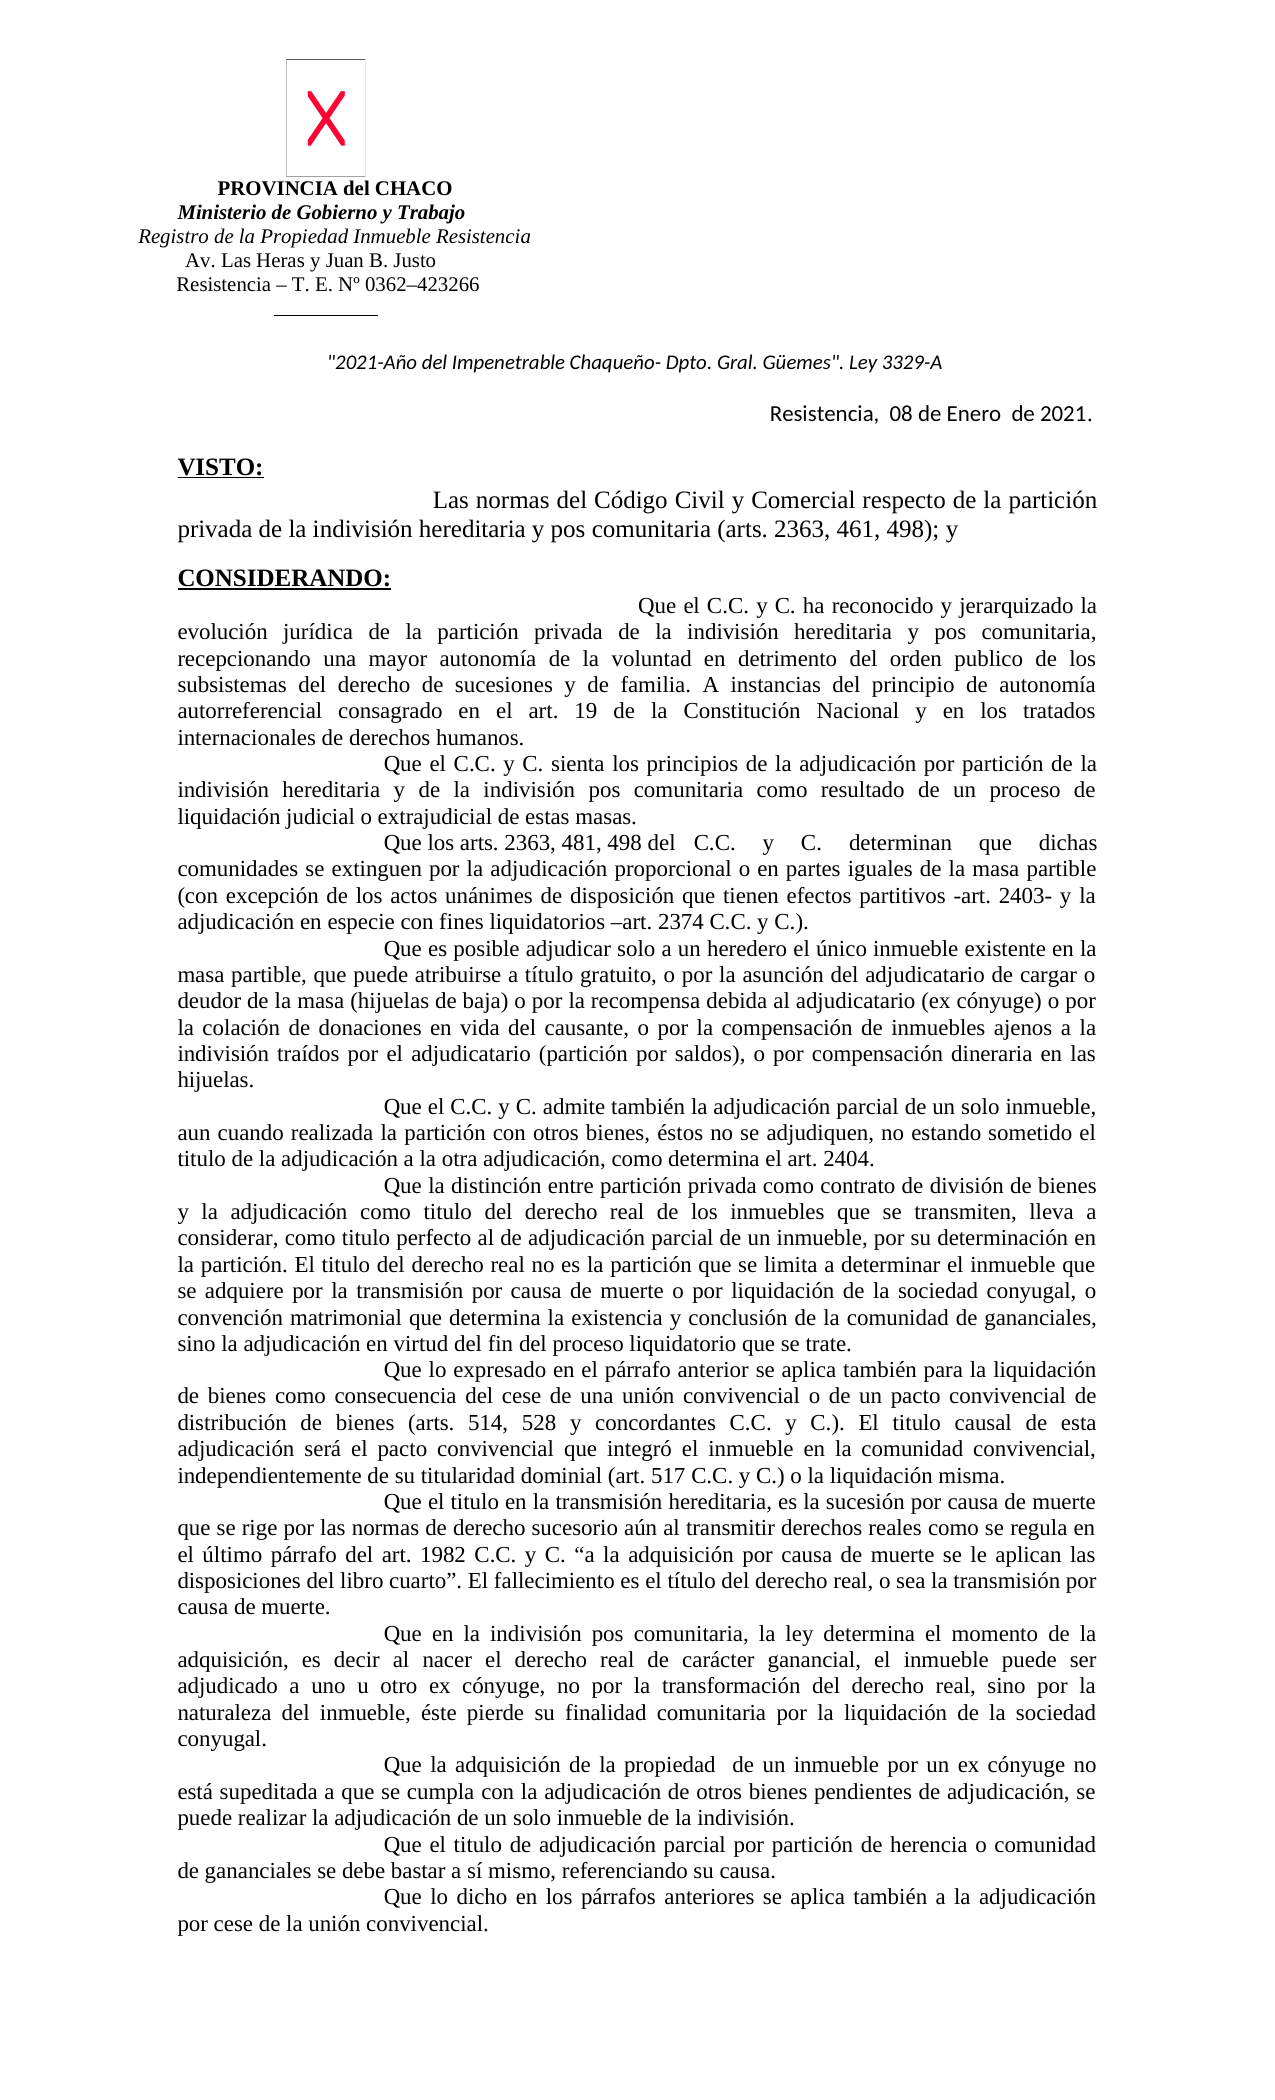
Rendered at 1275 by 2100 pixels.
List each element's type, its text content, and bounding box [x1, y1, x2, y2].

text Que los arts. 2363, 481, 498 del C.C. y C. determinan que dichas comunidades se extinguen por la adjudicación proporcional o en partes iguales de la masa partible (con excepción de los actos unánimes de disposición que tienen efectos partitivos -art. 2403- y la adjudicación en especie con fines liquidatorios –art. 2374 C.C. y C.). [177, 829, 1098, 934]
text Que el C.C. y C. sienta los principios de la adjudicación por partición de la indivisión hereditaria y de la indivisión pos comunitaria como resultado de un proceso de liquidación judicial o extrajudicial de estas masas. [177, 750, 1098, 829]
text Que el C.C. y C. admite también la adjudicación parcial de un solo inmueble, aun cuando realizada la partición con otros bienes, éstos no se adjudiquen, no estando sometido el titulo de la adjudicación a la otra adjudicación, como determina el art. 2404. [177, 1093, 1098, 1172]
text CONSIDERANDO: [177, 563, 1092, 592]
text Que el titulo de adjudicación parcial por partición de herencia o comunidad de gananciales se debe bastar a sí mismo, referenciando su causa. [177, 1831, 1098, 1883]
text Que la adquisición de la propiedad de un inmueble por un ex cónyuge no está supeditada a que se cumpla con la adjudicación de otros bienes pendientes de adjudicación, se puede realizar la adjudicación de un solo inmueble de la indivisión. [177, 1752, 1098, 1831]
text Que la distinción entre partición privada como contrato de división de bienes y la adjudicación como titulo del derecho real de los inmuebles que se transmiten, lleva a considerar, como titulo perfecto al de adjudicación parcial de un inmueble, por su determinación en la partición. El titulo del derecho real no es la partición que se limita a determinar el inmueble que se adquiere por la transmisión por causa de muerte o por liquidación de la sociedad conyugal, o convención matrimonial que determina la existencia y conclusión de la comunidad de gananciales, sino la adjudicación en virtud del fin del proceso liquidatorio que se trate. [177, 1172, 1098, 1356]
text Que lo dicho en los párrafos anteriores se aplica también a la adjudicación por cese de la unión convivencial. [177, 1883, 1098, 1936]
text "2021-Año del Impenetrable Chaqueño- Dpto. Gral. Güemes". Ley 3329-A [177, 349, 1092, 374]
text Las normas del Código Civil y Comercial respecto de la partición privada de la indivisión hereditaria y pos comunitaria (arts. 2363, 461, 498); y [177, 485, 1098, 542]
text Que el titulo en la transmisión hereditaria, es la sucesión por causa de muerte que se rige por las normas de derecho sucesorio aún al transmitir derechos reales como se regula en el último párrafo del art. 1982 C.C. y C. “a la adquisición por causa de muerte se le aplican las disposiciones del libro cuarto”. El fallecimiento es el título del derecho real, o sea la transmisión por causa de muerte. [177, 1488, 1098, 1620]
text Que en la indivisión pos comunitaria, la ley determina el momento de la adquisición, es decir al nacer el derecho real de carácter ganancial, el inmueble puede ser adjudicado a uno u otro ex cónyuge, no por la transformación del derecho real, sino por la naturaleza del inmueble, éste pierde su finalidad comunitaria por la liquidación de la sociedad conyugal. [177, 1620, 1098, 1752]
text Que el C.C. y C. ha reconocido y jerarquizado la evolución jurídica de la partición privada de la indivisión hereditaria y pos comunitaria, recepcionando una mayor autonomía de la voluntad en detrimento del orden publico de los subsistemas del derecho de sucesiones y de familia. A instancias del principio de autonomía autorreferencial consagrado en el art. 19 de la Constitución Nacional y en los tratados internacionales de derechos humanos. [177, 592, 1098, 750]
text VISTO: [177, 452, 1092, 481]
text Resistencia, 08 de Enero de 2021. [177, 399, 1092, 427]
text Que es posible adjudicar solo a un heredero el único inmueble existente en la masa partible, que puede atribuirse a título gratuito, o por la asunción del adjudicatario de cargar o deudor de la masa (hijuelas de baja) o por la recompensa debida al adjudicatario (ex cónyuge) o por la colación de donaciones en vida del causante, o por la compensación de inmuebles ajenos a la indivisión traídos por el adjudicatario (partición por saldos), o por compensación dineraria en las hijuelas. [177, 934, 1098, 1093]
text Que lo expresado en el párrafo anterior se aplica también para la liquidación de bienes como consecuencia del cese de una unión convivencial o de un pacto convivencial de distribución de bienes (arts. 514, 528 y concordantes C.C. y C.). El titulo causal de esta adjudicación será el pacto convivencial que integró el inmueble en la comunidad convivencial, independientemente de su titularidad dominial (art. 517 C.C. y C.) o la liquidación misma. [177, 1356, 1098, 1488]
